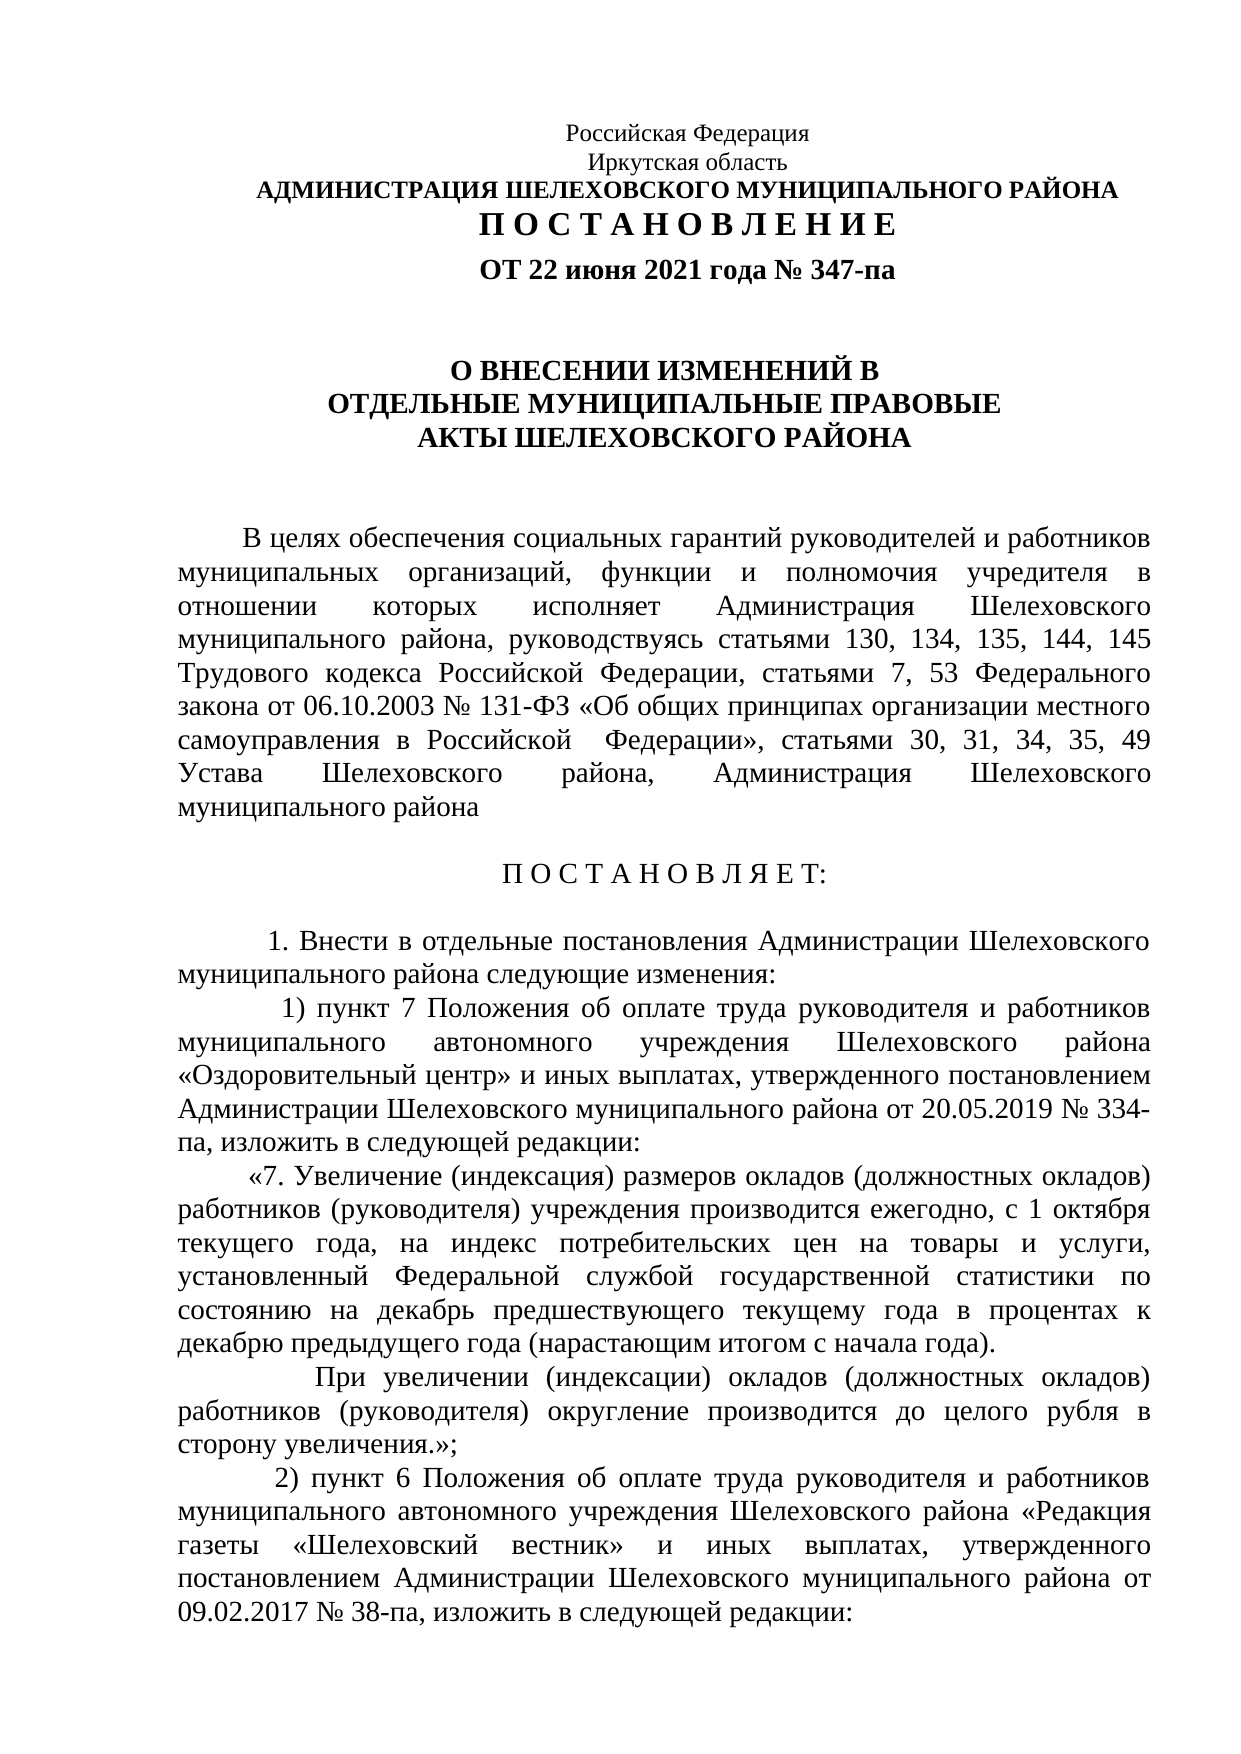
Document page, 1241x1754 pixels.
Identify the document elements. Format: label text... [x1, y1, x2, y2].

text Российская Федерация [177, 118, 1198, 147]
text В целях обеспечения социальных гарантий руководителей и работников муниципальных организаций, функции и полномочия учредителя в отношении которых исполняет Администрация Шелеховского муниципального района, руководствуясь статьями 130, 134, 135, 144, 145 Трудового кодекса Российской Федерации, статьями 7, 53 Федерального закона от 06.10.2003 № 131-ФЗ «Об общих принципах организации местного самоуправления в Российской Федерации», статьями 30, 31, 34, 35, 49 Устава Шелеховского района, Администрация Шелеховского муниципального района [177, 521, 1152, 822]
text ОТ 22 июня 2021 года № 347-па [177, 252, 1198, 286]
text При увеличении (индексации) окладов (должностных окладов) работников (руководителя) округление производится до целого рубля в сторону увеличения.»; [177, 1359, 1152, 1460]
text П О С Т А Н О В Л Я Е Т: [177, 856, 1152, 889]
text 2) пункт 6 Положения об оплате труда руководителя и работников муниципального автономного учреждения Шелеховского района «Редакция газеты «Шелеховский вестник» и иных выплатах, утвержденного постановлением Администрации Шелеховского муниципального района от 09.02.2017 № 38-па, изложить в следующей редакции: [177, 1460, 1152, 1627]
text ОТДЕЛЬНЫЕ МУНИЦИПАЛЬНЫЕ ПРАВОВЫЕ [177, 386, 1152, 420]
text О ВНЕСЕНИИ ИЗМЕНЕНИЙ В [177, 353, 1152, 386]
text АКТЫ ШЕЛЕХОВСКОГО РАЙОНА [177, 420, 1152, 453]
subtitle АДМИНИСТРАЦИЯ ШЕЛЕХОВСКОГО МУНИЦИПАЛЬНОГО РАЙОНА [177, 176, 1198, 204]
text Иркутская область [177, 147, 1198, 176]
text «7. Увеличение (индексация) размеров окладов (должностных окладов) работников (руководителя) учреждения производится ежегодно, с 1 октября текущего года, на индекс потребительских цен на товары и услуги, установленный Федеральной службой государственной статистики по состоянию на декабрь предшествующего текущему года в процентах к декабрю предыдущего года (нарастающим итогом с начала года). [177, 1158, 1152, 1359]
text 1) пункт 7 Положения об оплате труда руководителя и работников муниципального автономного учреждения Шелеховского района «Оздоровительный центр» и иных выплатах, утвержденного постановлением Администрации Шелеховского муниципального района от 20.05.2019 № 334-па, изложить в следующей редакции: [177, 990, 1152, 1158]
text 1. Внести в отдельные постановления Администрации Шелеховского муниципального района следующие изменения: [177, 923, 1152, 990]
subtitle П О С Т А Н О В Л Е Н И Е [177, 204, 1198, 243]
